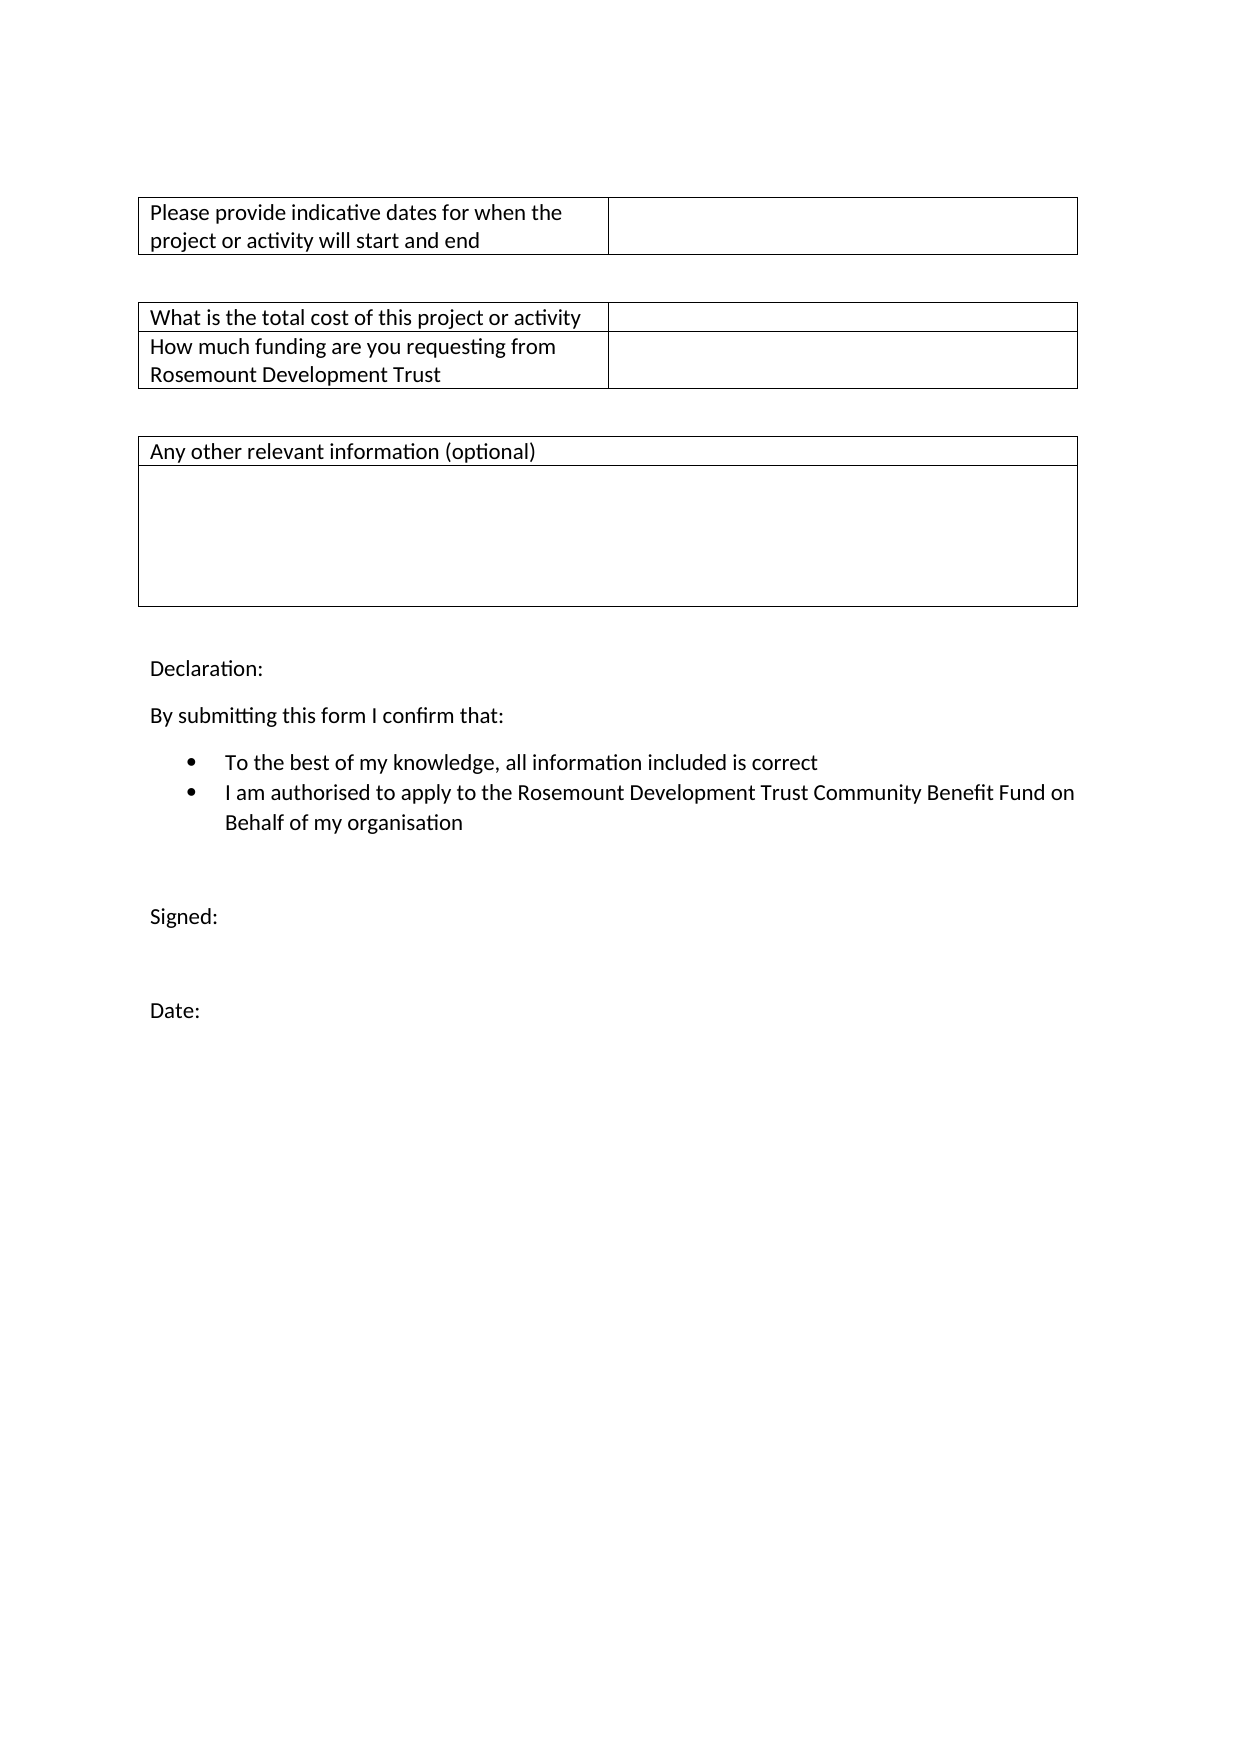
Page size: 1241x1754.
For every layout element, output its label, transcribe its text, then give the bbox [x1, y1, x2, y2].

table_cell How much funding are you requesting from Rosemount Development Trust [139, 332, 608, 388]
text By submitting this form I confirm that: [150, 701, 1090, 729]
text Signed: [150, 902, 1090, 930]
list I am authorised to apply to the Rosemount Development Trust Community Benefit Fund on Behalf of my organisation [187, 778, 1090, 836]
text Date: [150, 996, 1090, 1024]
table_cell [139, 466, 1077, 606]
table_header [609, 198, 1077, 254]
table_header [609, 303, 1077, 331]
text Declaration: [150, 654, 1090, 682]
table_header Any other relevant information (optional) [139, 437, 1077, 465]
table_header Please provide indicative dates for when the project or activity will start and end [139, 198, 608, 254]
table_cell [609, 332, 1077, 388]
table_header What is the total cost of this project or activity [139, 303, 608, 331]
list To the best of my knowledge, all information included is correct [187, 748, 1090, 776]
